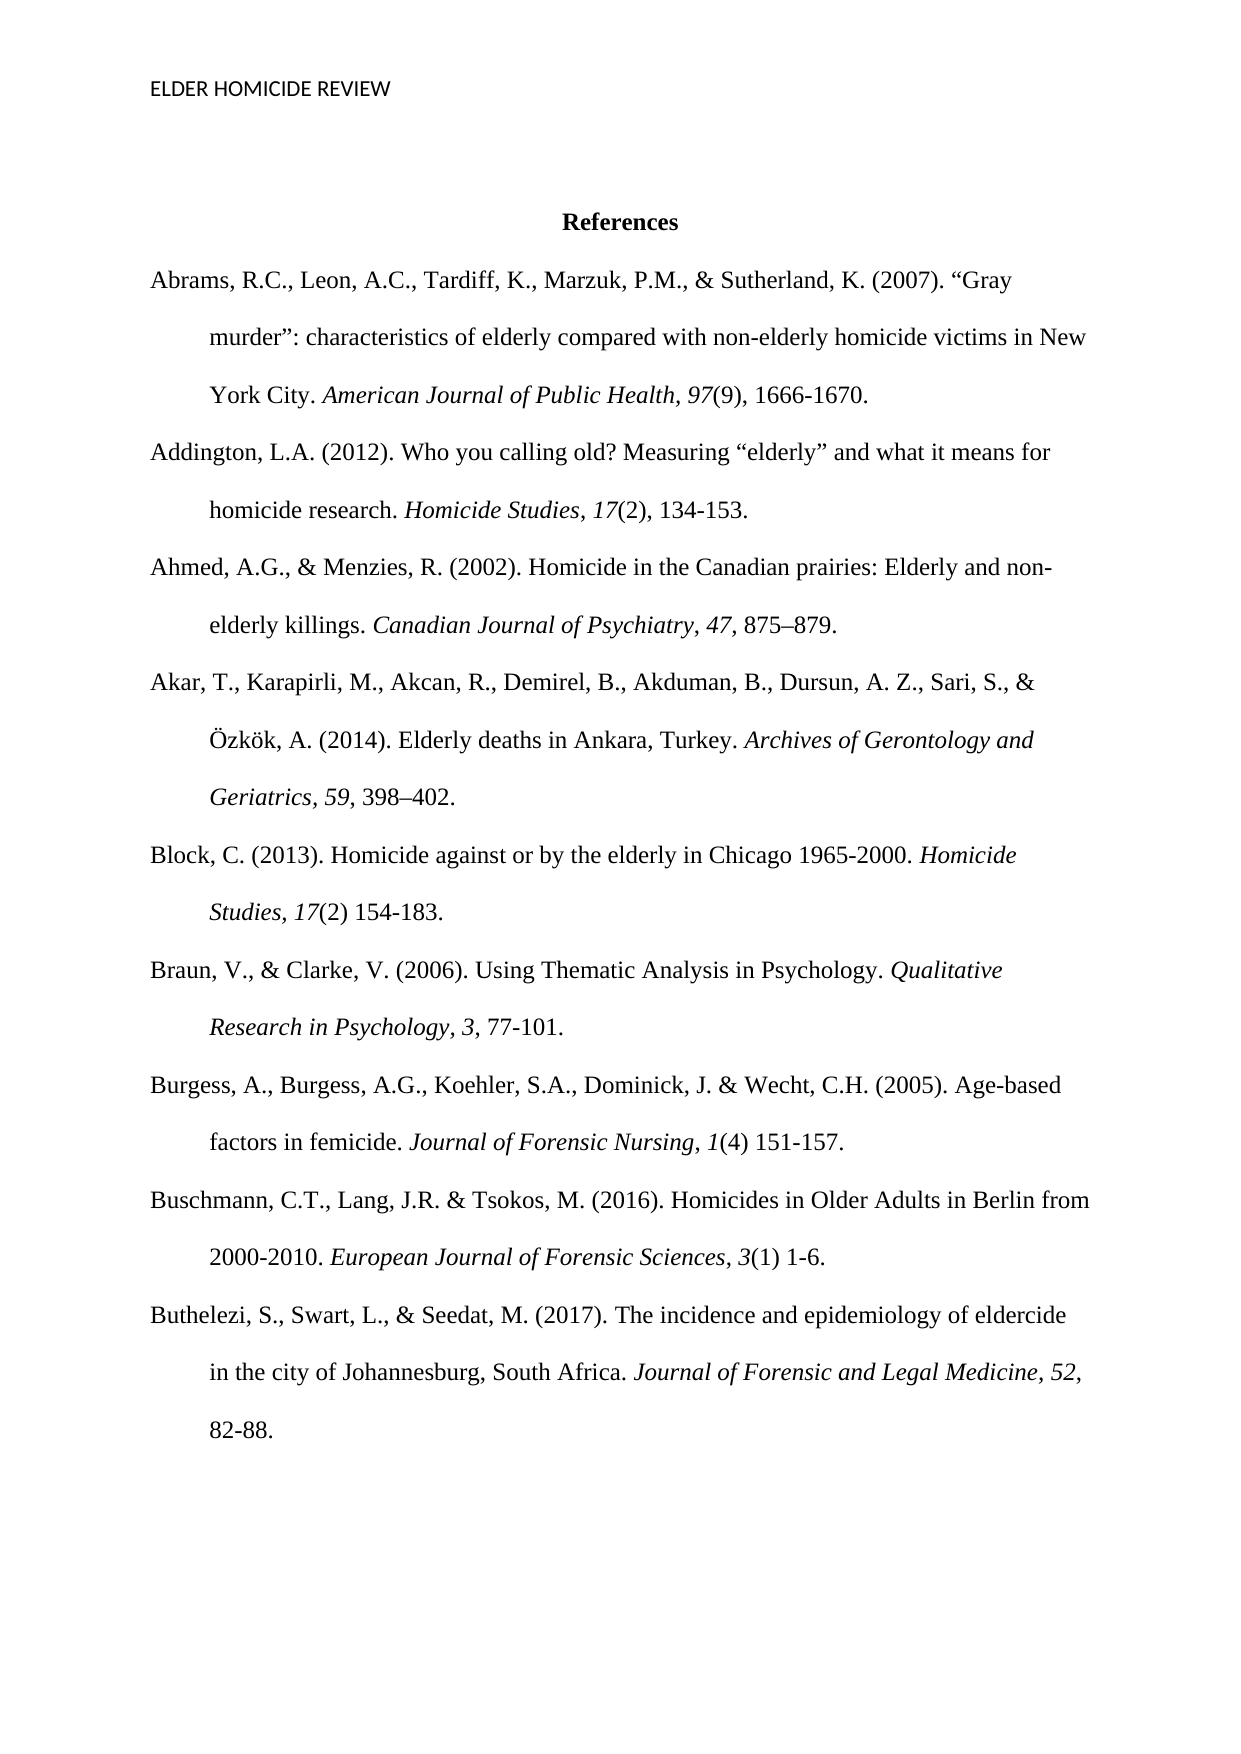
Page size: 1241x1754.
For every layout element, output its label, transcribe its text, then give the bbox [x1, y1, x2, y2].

text Braun, V., & Clarke, V. (2006). Using Thematic Analysis in Psychology. Qualitative Research in Psychology, 3, 77-101. [150, 955, 1090, 1041]
text Abrams, R.C., Leon, A.C., Tardiff, K., Marzuk, P.M., & Sutherland, K. (2007). “Gray murder”: characteristics of elderly compared with non-elderly homicide victims in New York City. American Journal of Public Health, 97(9), 1666-1670. [150, 265, 1090, 409]
text Akar, T., Karapirli, M., Akcan, R., Demirel, B., Akduman, B., Dursun, A. Z., Sari, S., & Özkök, A. (2014). Elderly deaths in Ankara, Turkey. Archives of Gerontology and Geriatrics, 59, 398–402. [150, 667, 1090, 811]
text Ahmed, A.G., & Menzies, R. (2002). Homicide in the Canadian prairies: Elderly and non-elderly killings. Canadian Journal of Psychiatry, 47, 875–879. [150, 552, 1090, 639]
text Burgess, A., Burgess, A.G., Koehler, S.A., Dominick, J. & Wecht, C.H. (2005). Age-based factors in femicide. Journal of Forensic Nursing, 1(4) 151-157. [150, 1070, 1090, 1156]
text Buschmann, C.T., Lang, J.R. & Tsokos, M. (2016). Homicides in Older Adults in Berlin from 2000-2010. European Journal of Forensic Sciences, 3(1) 1-6. [150, 1185, 1090, 1271]
text Block, C. (2013). Homicide against or by the elderly in Chicago 1965-2000. Homicide Studies, 17(2) 154-183. [150, 840, 1090, 926]
text References [150, 207, 1090, 236]
text Addington, L.A. (2012). Who you calling old? Measuring “elderly” and what it means for homicide research. Homicide Studies, 17(2), 134-153. [150, 437, 1090, 524]
text Buthelezi, S., Swart, L., & Seedat, M. (2017). The incidence and epidemiology of eldercide in the city of Johannesburg, South Africa. Journal of Forensic and Legal Medicine, 52, 82-88. [150, 1300, 1090, 1444]
